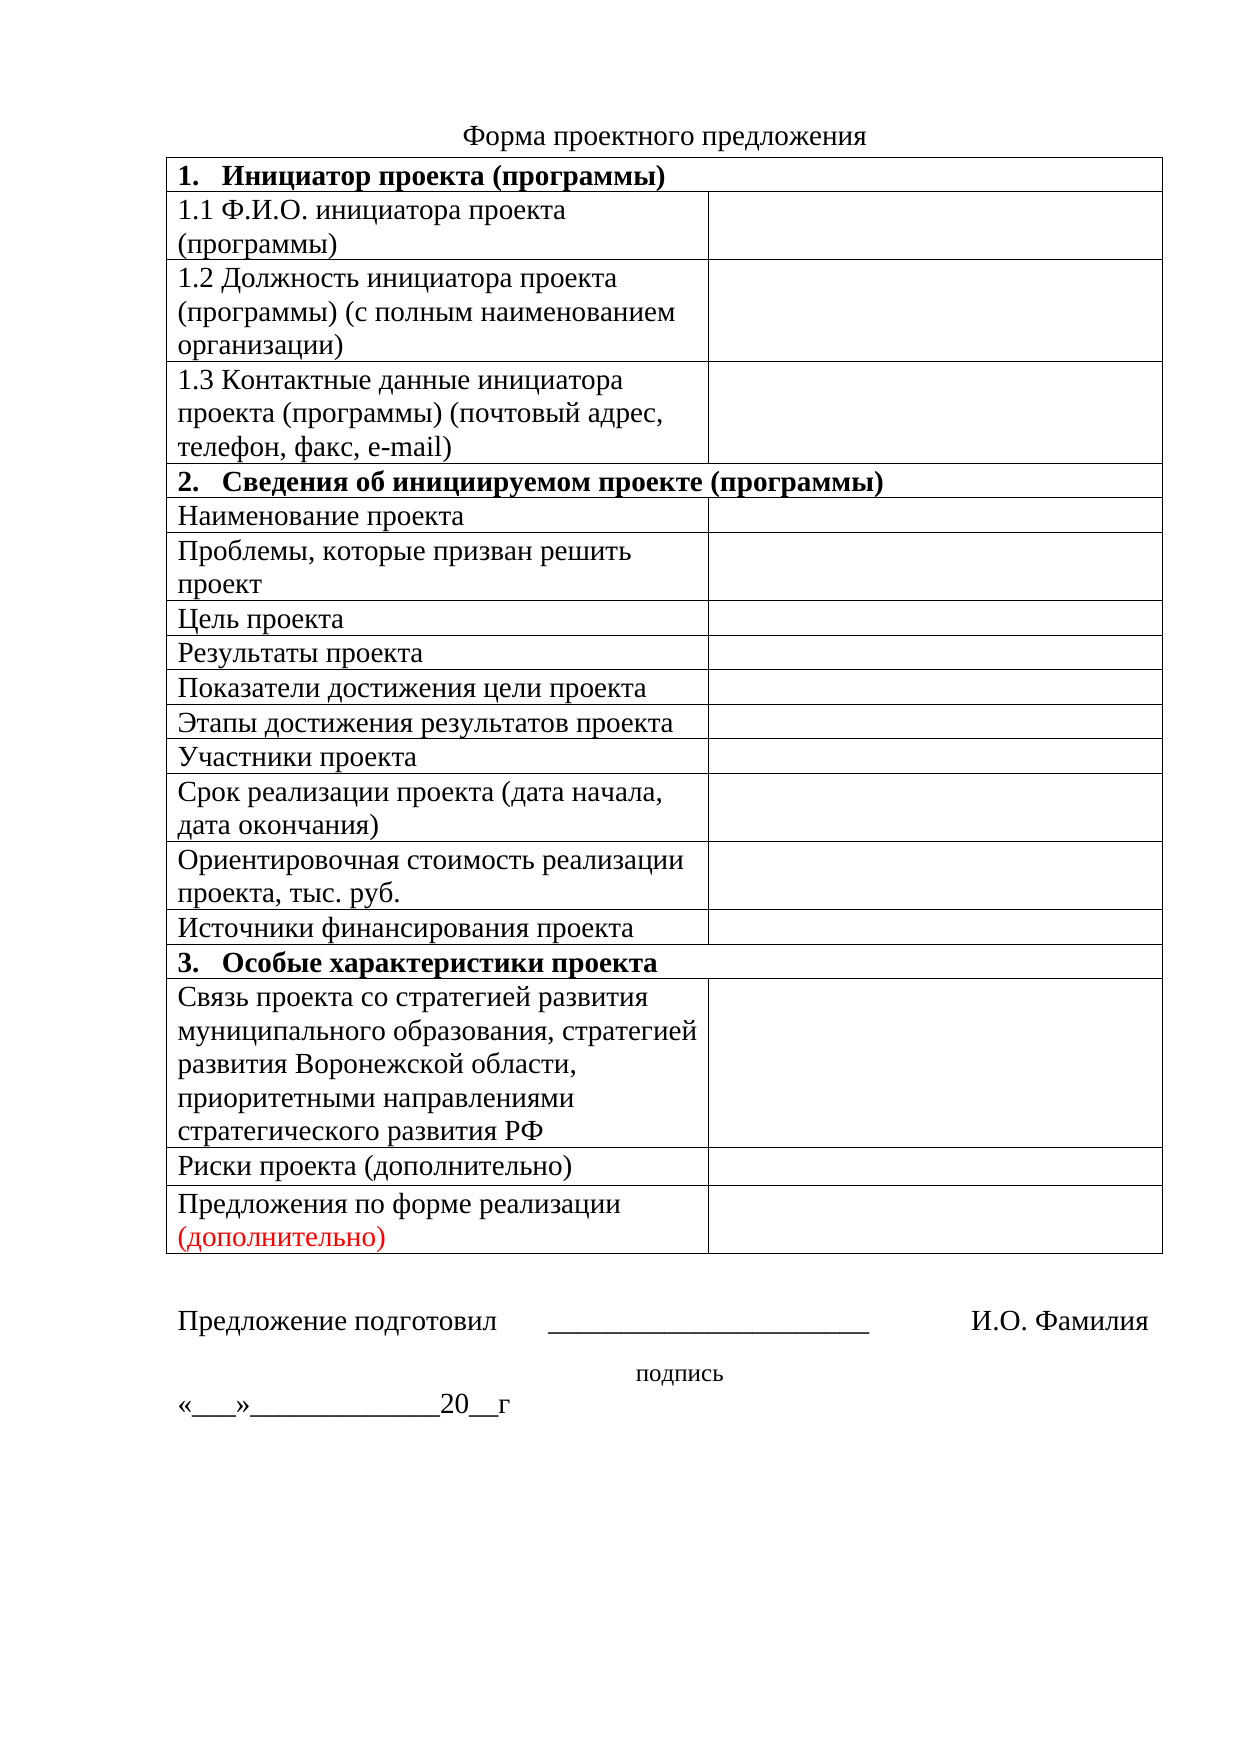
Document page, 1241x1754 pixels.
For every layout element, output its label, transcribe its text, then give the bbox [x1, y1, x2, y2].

table_cell Этапы достижения результатов проекта [167, 705, 708, 738]
table_cell 1.2 Должность инициатора проекта (программы) (с полным наименованием организации) [167, 260, 708, 361]
table_cell Цель проекта [167, 601, 708, 634]
table_cell Источники финансирования проекта [167, 910, 708, 944]
table_cell [709, 601, 1162, 634]
text подпись [177, 1358, 1152, 1387]
text «___»_____________20__г [177, 1387, 1152, 1420]
table_cell [709, 774, 1162, 841]
table_cell Предложения по форме реализации (дополнительно) [167, 1186, 708, 1253]
table_cell [709, 533, 1162, 600]
table_cell [709, 842, 1162, 909]
table_cell [709, 670, 1162, 704]
table_cell 1.3 Контактные данные инициатора проекта (программы) (почтовый адрес, телефон, факс, e-mail) [167, 362, 708, 463]
table_cell [709, 705, 1162, 738]
table_cell [709, 362, 1162, 463]
table_cell Срок реализации проекта (дата начала, дата окончания) [167, 774, 708, 841]
table_cell Проблемы, которые призван решить проект [167, 533, 708, 600]
text Предложение подготовил ______________________ И.О. Фамилия [177, 1303, 1152, 1337]
table_header Инициатор проекта (программы) [167, 158, 1162, 191]
table_cell Наименование проекта [167, 498, 708, 532]
table_cell [709, 1186, 1162, 1253]
table_cell Участники проекта [167, 739, 708, 773]
table_cell Результаты проекта [167, 636, 708, 669]
table_cell [709, 498, 1162, 532]
table_cell [709, 636, 1162, 669]
table_cell Риски проекта (дополнительно) [167, 1148, 708, 1185]
text Форма проектного предложения [177, 118, 1152, 152]
table_cell Ориентировочная стоимость реализации проекта, тыс. руб. [167, 842, 708, 909]
table_cell [709, 739, 1162, 773]
table_cell Связь проекта со стратегией развития муниципального образования, стратегией развития Воронежской области, приоритетными направлениями стратегического развития РФ [167, 979, 708, 1147]
table_cell 1.1 Ф.И.О. инициатора проекта (программы) [167, 192, 708, 259]
table_cell Особые характеристики проекта [167, 945, 1162, 978]
table_cell [709, 192, 1162, 259]
table_cell Сведения об инициируемом проекте (программы) [167, 464, 1162, 497]
table_cell Показатели достижения цели проекта [167, 670, 708, 704]
table_cell [709, 910, 1162, 944]
table_cell [709, 1148, 1162, 1185]
table_cell [709, 979, 1162, 1147]
table_cell [709, 260, 1162, 361]
